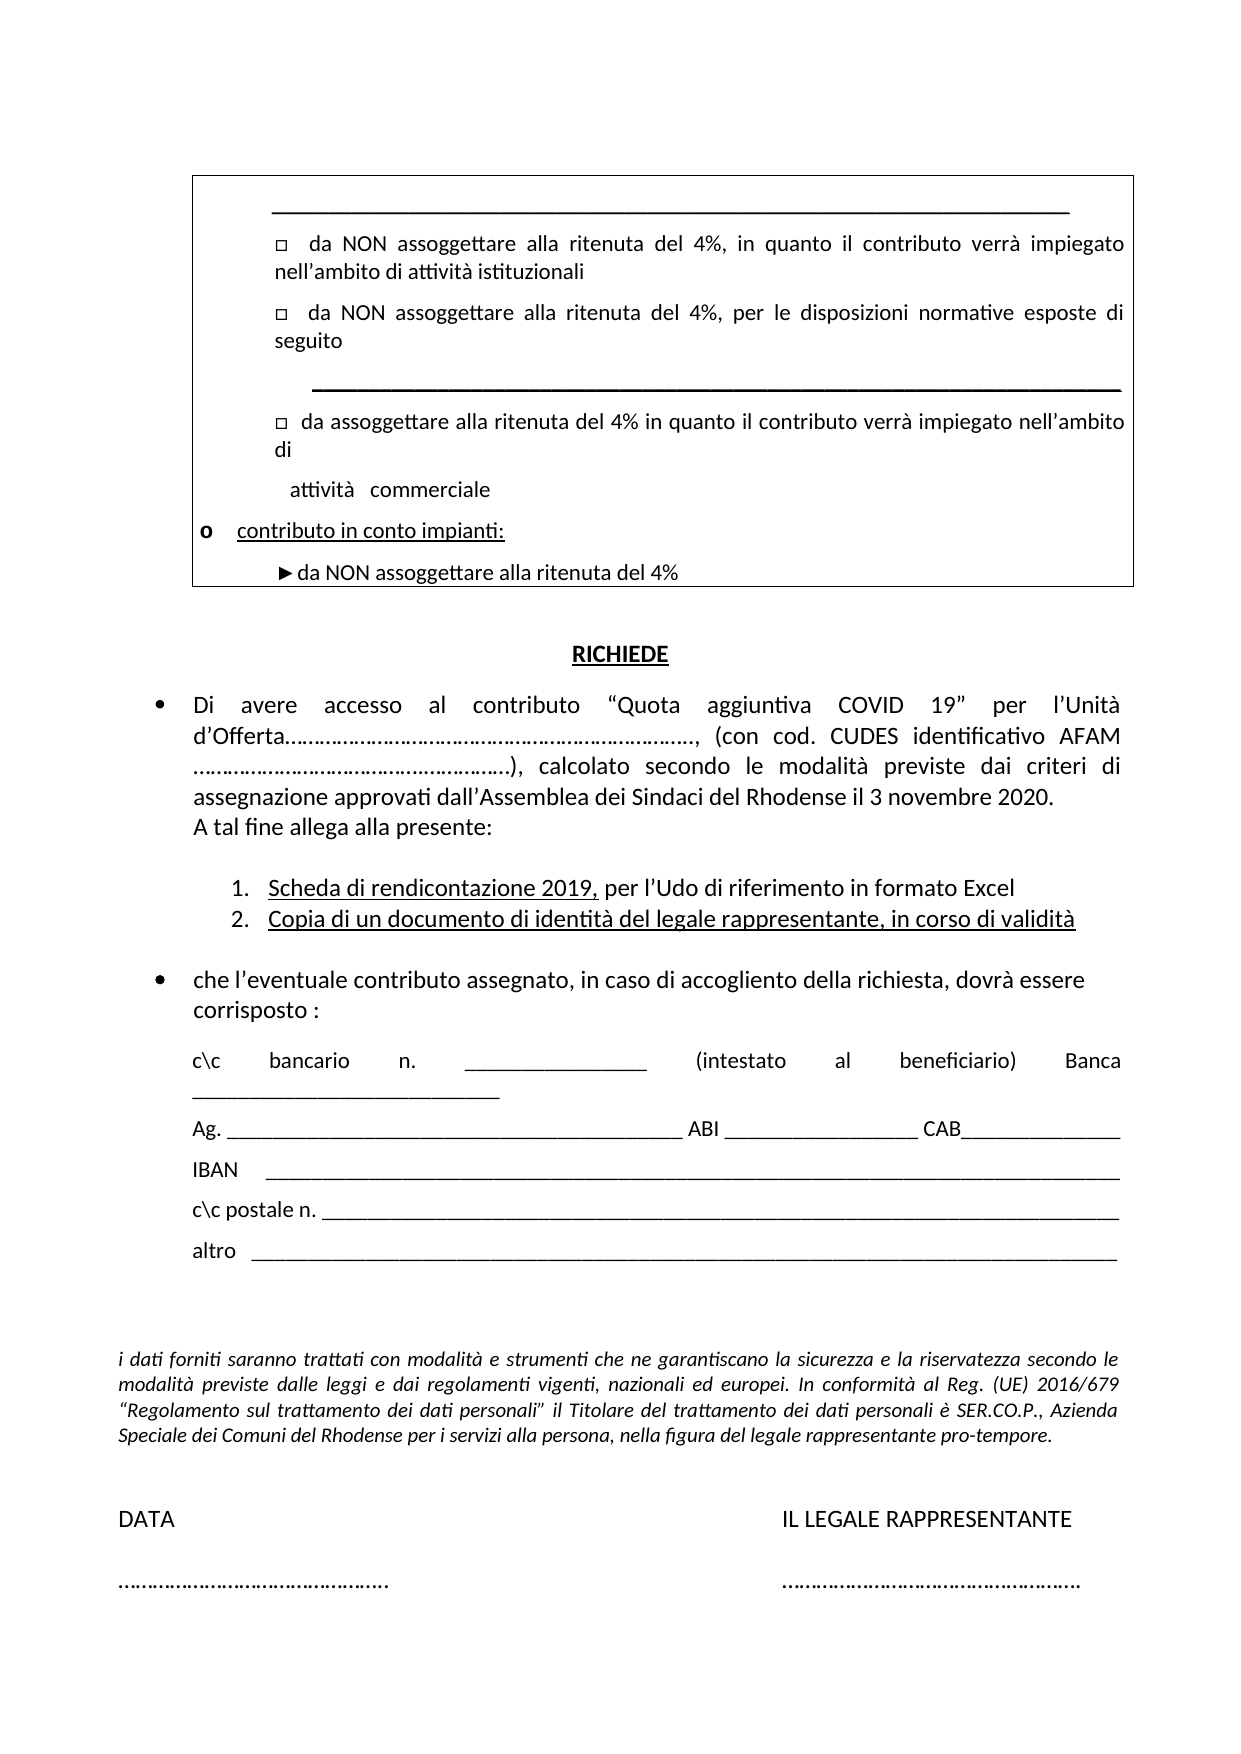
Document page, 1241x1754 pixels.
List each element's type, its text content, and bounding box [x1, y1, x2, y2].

text RICHIEDE [118, 638, 1122, 669]
list A tal fine allega alla presente: [193, 812, 1122, 842]
text i dati forniti saranno trattati con modalità e strumenti che ne garantiscano la sicurezza e la riservatezza secondo le modalità previste dalle leggi e dai regolamenti vigenti, nazionali ed europei. In conformità al Reg. (UE) 2016/679 “Regolamento sul trattamento dei dati personali” il Titolare del trattamento dei dati personali è SER.CO.P., Azienda Speciale dei Comuni del Rhodense per i servizi alla persona, nella figura del legale rappresentante pro-tempore. [118, 1346, 1122, 1448]
text altro ____________________________________________________________________________ [192, 1236, 1122, 1264]
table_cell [193, 176, 1133, 586]
text IBAN ___________________________________________________________________________ [192, 1155, 1122, 1183]
text c\c bancario n. ________________ (intestato al beneficiario) Banca ___________________________ [192, 1046, 1122, 1102]
list che l’eventuale contributo assegnato, in caso di accogliento della richiesta, dovrà essere corrisposto : [156, 964, 1122, 1025]
list Di avere accesso al contributo “Quota aggiuntiva COVID 19” per l’Unità d’Offerta…………………………………………………………….., (con cod. CUDES identificativo AFAM ………………………………….……………), calcolato secondo le modalità previste dai criteri di assegnazione approvati dall’Assemblea dei Sindaci del Rhodense il 3 novembre 2020. [156, 689, 1122, 812]
list Scheda di rendicontazione 2019, per l’Udo di riferimento in formato Excel [231, 873, 1122, 903]
text c\c postale n. ______________________________________________________________________ [192, 1196, 1122, 1224]
text ……………………………………….. ……………………………………………. [118, 1565, 1122, 1595]
text Ag. ________________________________________ ABI _________________ CAB______________ [192, 1114, 1122, 1143]
text DATA IL LEGALE RAPPRESENTANTE [118, 1504, 1122, 1534]
list Copia di un documento di identità del legale rappresentante, in corso di validità [231, 903, 1122, 934]
